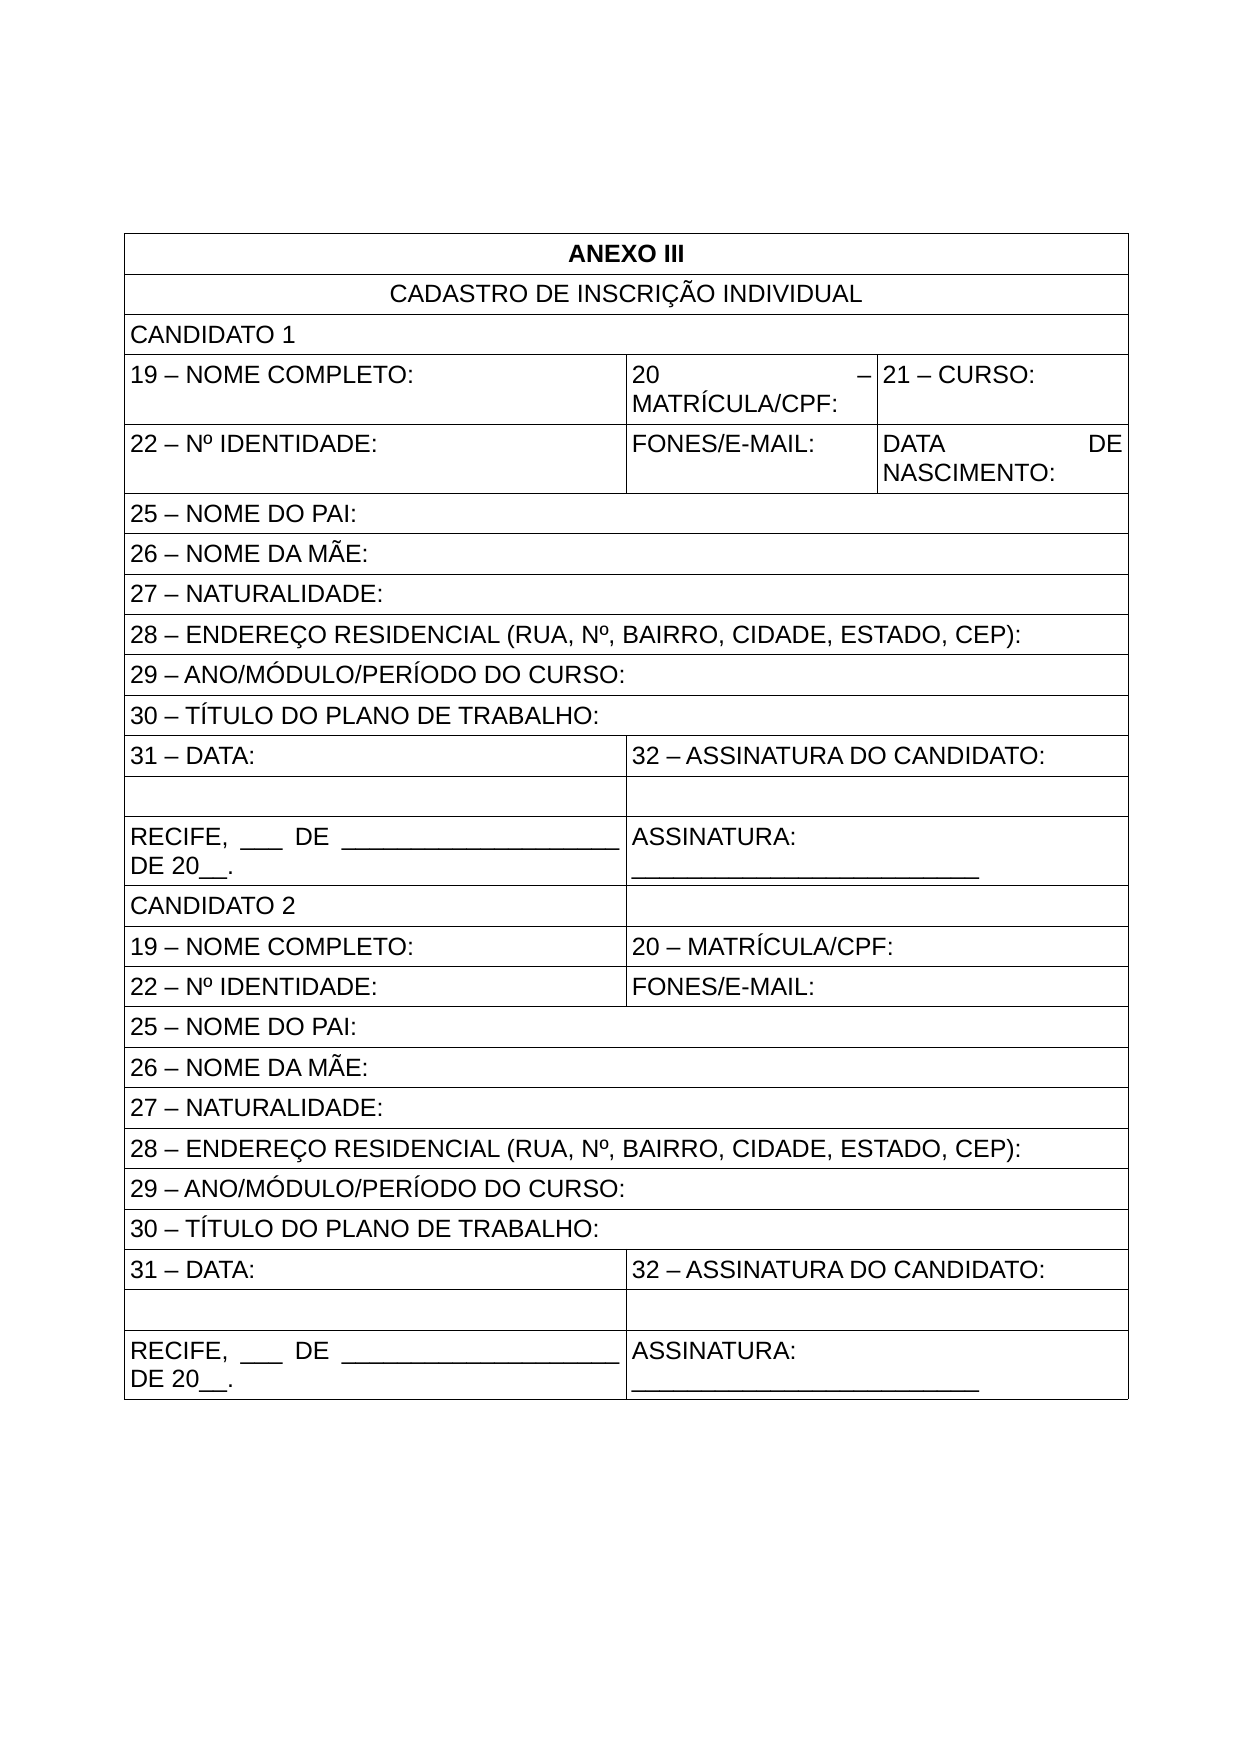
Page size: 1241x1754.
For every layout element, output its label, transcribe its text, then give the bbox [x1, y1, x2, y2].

table_cell CANDIDATO 2 [125, 886, 626, 926]
table_cell 22 – Nº IDENTIDADE: [125, 425, 626, 493]
table_cell 30 – TÍTULO DO PLANO DE TRABALHO: [125, 696, 1128, 735]
table_cell 28 – ENDEREÇO RESIDENCIAL (RUA, Nº, BAIRRO, CIDADE, ESTADO, CEP): [125, 615, 1128, 654]
table_cell 28 – ENDEREÇO RESIDENCIAL (RUA, Nº, BAIRRO, CIDADE, ESTADO, CEP): [125, 1129, 1128, 1168]
table_cell 27 – NATURALIDADE: [125, 1088, 1128, 1128]
table_cell 19 – NOME COMPLETO: [125, 355, 626, 423]
table_cell CADASTRO DE INSCRIÇÃO INDIVIDUAL [125, 275, 1128, 314]
table_cell FONES/E-MAIL: [627, 967, 1128, 1006]
table_cell 32 – ASSINATURA DO CANDIDATO: [627, 736, 1128, 776]
table_cell 25 – NOME DO PAI: [125, 1007, 1128, 1047]
table_cell 31 – DATA: [125, 736, 626, 776]
table_cell 32 – ASSINATURA DO CANDIDATO: [627, 1250, 1128, 1289]
table_header ANEXO III [125, 234, 1128, 273]
table_cell 20 – MATRÍCULA/CPF: [627, 927, 1128, 966]
table_cell 29 – ANO/MÓDULO/PERÍODO DO CURSO: [125, 655, 1128, 695]
table_cell RECIFE, ___ DE ____________________ DE 20__. [125, 817, 626, 885]
table_cell RECIFE, ___ DE ____________________ DE 20__. [125, 1331, 626, 1399]
table_cell ASSINATURA: _________________________ [627, 1331, 1128, 1399]
table_cell 26 – NOME DA MÃE: [125, 1048, 1128, 1087]
table_cell [627, 777, 1128, 816]
table_cell CANDIDATO 1 [125, 315, 1128, 354]
table_cell 31 – DATA: [125, 1250, 626, 1289]
table_cell 30 – TÍTULO DO PLANO DE TRABALHO: [125, 1210, 1128, 1249]
table_cell 20 – MATRÍCULA/CPF: [627, 355, 877, 423]
table_cell [125, 1290, 626, 1330]
table_cell [627, 886, 1128, 926]
table_cell 25 – NOME DO PAI: [125, 494, 1128, 533]
table_cell DATA DE NASCIMENTO: [878, 425, 1128, 493]
table_cell 21 – CURSO: [878, 355, 1128, 423]
table_cell FONES/E-MAIL: [627, 425, 877, 493]
table_cell 26 – NOME DA MÃE: [125, 534, 1128, 573]
table_cell ASSINATURA: _________________________ [627, 817, 1128, 885]
table_cell [627, 1290, 1128, 1330]
table_cell 29 – ANO/MÓDULO/PERÍODO DO CURSO: [125, 1169, 1128, 1208]
table_cell 27 – NATURALIDADE: [125, 575, 1128, 614]
table_cell 19 – NOME COMPLETO: [125, 927, 626, 966]
table_cell 22 – Nº IDENTIDADE: [125, 967, 626, 1006]
table_cell [125, 777, 626, 816]
